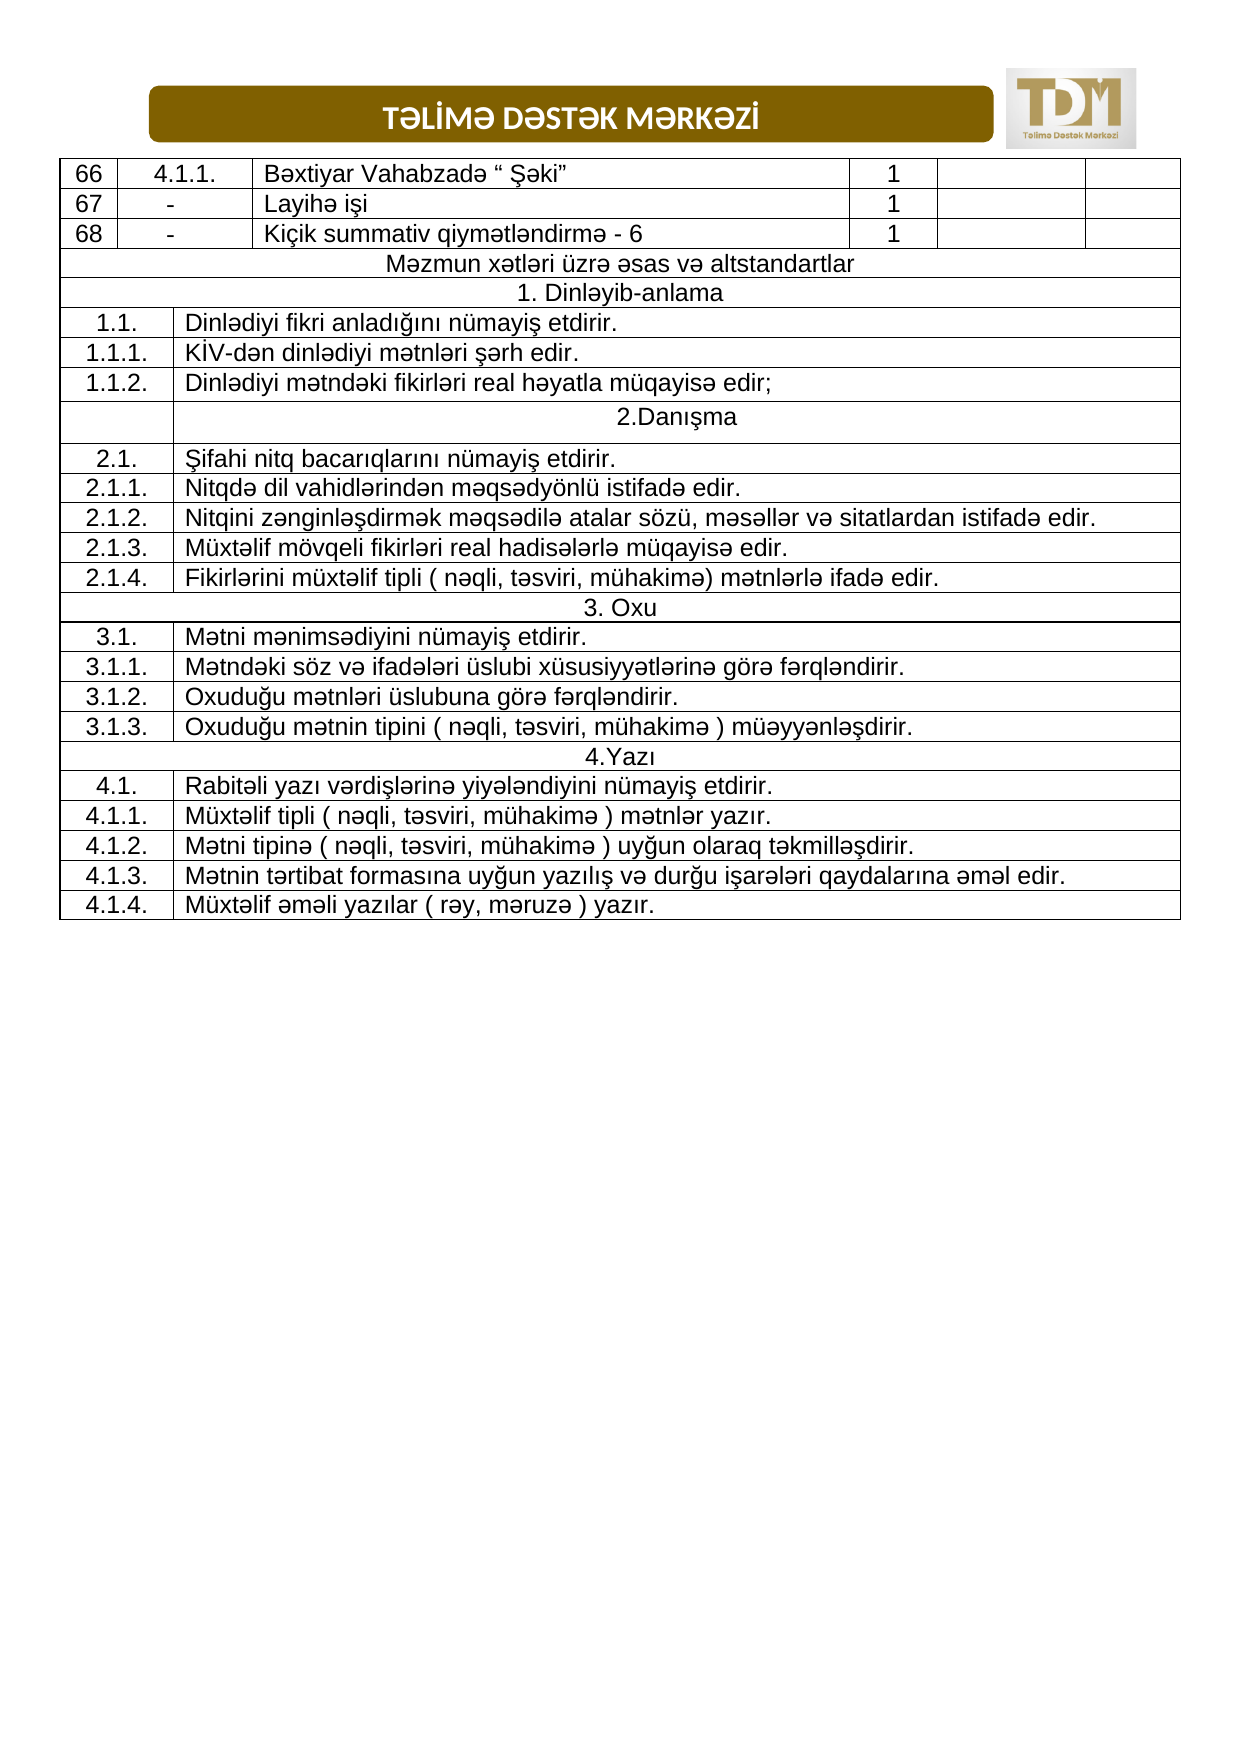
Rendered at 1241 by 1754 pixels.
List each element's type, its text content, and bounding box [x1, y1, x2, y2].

table_cell 4.1.1. [118, 159, 252, 188]
table_cell 3. Oxu [61, 593, 1180, 621]
table_cell Şifahi nitq bacarıqlarını nümayiş etdirir. [174, 444, 1180, 472]
table_cell 2.1.1. [61, 474, 173, 502]
table_cell 1. Dinləyib-anlama [61, 278, 1180, 307]
table_cell 67 [61, 189, 117, 218]
table_cell 1.1.1. [61, 338, 173, 367]
table_cell 4.Yazı [61, 742, 1180, 770]
table_cell 1 [850, 159, 937, 188]
table_cell 2.1.4. [61, 563, 173, 592]
table_cell [1086, 189, 1180, 218]
table_cell 4.1. [61, 771, 173, 800]
table_cell Bəxtiyar Vahabzadə “ Şəki” [253, 159, 849, 188]
table_cell 3.1. [61, 623, 173, 651]
table_cell KİV-dən dinlədiyi mətnləri şərh edir. [174, 338, 1180, 367]
table_cell Müxtəlif mövqeli fikirləri real hadisələrlə müqayisə edir. [174, 533, 1180, 562]
table_cell Müxtəlif əməli yazılar ( rəy, məruzə ) yazır. [174, 891, 1180, 919]
table_cell [61, 402, 173, 443]
table_cell 3.1.1. [61, 652, 173, 681]
table_cell 1.1.2. [61, 368, 173, 401]
table_cell Mətndəki söz və ifadələri üslubi xüsusiyyətlərinə görə fərqləndirir. [174, 652, 1180, 681]
table_cell Oxuduğu mətnləri üslubuna görə fərqləndirir. [174, 682, 1180, 711]
table_cell Dinlədiyi mətndəki fikirləri real həyatla müqayisə edir; [174, 368, 1180, 401]
table_cell 1 [850, 189, 937, 218]
table_cell 4.1.4. [61, 891, 173, 919]
table_cell Məzmun xətləri üzrə əsas və altstandartlar [61, 249, 1180, 277]
table_cell Layihə işi [253, 189, 849, 218]
table_cell Fikirlərini müxtəlif tipli ( nəqli, təsviri, mühakimə) mətnlərlə ifadə edir. [174, 563, 1180, 592]
table_cell 4.1.1. [61, 801, 173, 830]
table_cell 2.1.3. [61, 533, 173, 562]
table_cell [938, 159, 1085, 188]
table_cell Müxtəlif tipli ( nəqli, təsviri, mühakimə ) mətnlər yazır. [174, 801, 1180, 830]
table_cell Oxuduğu mətnin tipini ( nəqli, təsviri, mühakimə ) müəyyənləşdirir. [174, 712, 1180, 741]
table_cell [118, 189, 252, 218]
table_cell 2.1. [61, 444, 173, 472]
table_cell Mətni mənimsədiyini nümayiş etdirir. [174, 623, 1180, 651]
table_cell [938, 219, 1085, 247]
table_cell Nitqdə dil vahidlərindən məqsədyönlü istifadə edir. [174, 474, 1180, 502]
table_cell Nitqini zənginləşdirmək məqsədilə atalar sözü, məsəllər və sitatlardan istifadə edir. [174, 503, 1180, 532]
table_cell [1086, 219, 1180, 247]
table_cell [938, 189, 1085, 218]
table_cell 2.1.2. [61, 503, 173, 532]
table_cell Kiçik summativ qiymətləndirmə - 6 [253, 219, 849, 247]
table_cell 4.1.3. [61, 861, 173, 889]
picture [1006, 68, 1137, 149]
table_cell Mətni tipinə ( nəqli, təsviri, mühakimə ) uyğun olaraq təkmilləşdirir. [174, 831, 1180, 860]
table_cell 1.1. [61, 308, 173, 337]
table_cell 4.1.2. [61, 831, 173, 860]
table_cell Rabitəli yazı vərdişlərinə yiyələndiyini nümayiş etdirir. [174, 771, 1180, 800]
table_cell 3.1.3. [61, 712, 173, 741]
table_cell Mətnin tərtibat formasına uyğun yazılış və durğu işarələri qaydalarına əməl edir. [174, 861, 1180, 889]
table_cell 3.1.2. [61, 682, 173, 711]
table_cell 1 [850, 219, 937, 247]
table_cell 66 [61, 159, 117, 188]
table_cell Dinlədiyi fikri anladığını nümayiş etdirir. [174, 308, 1180, 337]
table_cell 2.Danışma [174, 402, 1180, 443]
table_cell [1086, 159, 1180, 188]
table_cell 68 [61, 219, 117, 247]
table_cell [118, 219, 252, 247]
